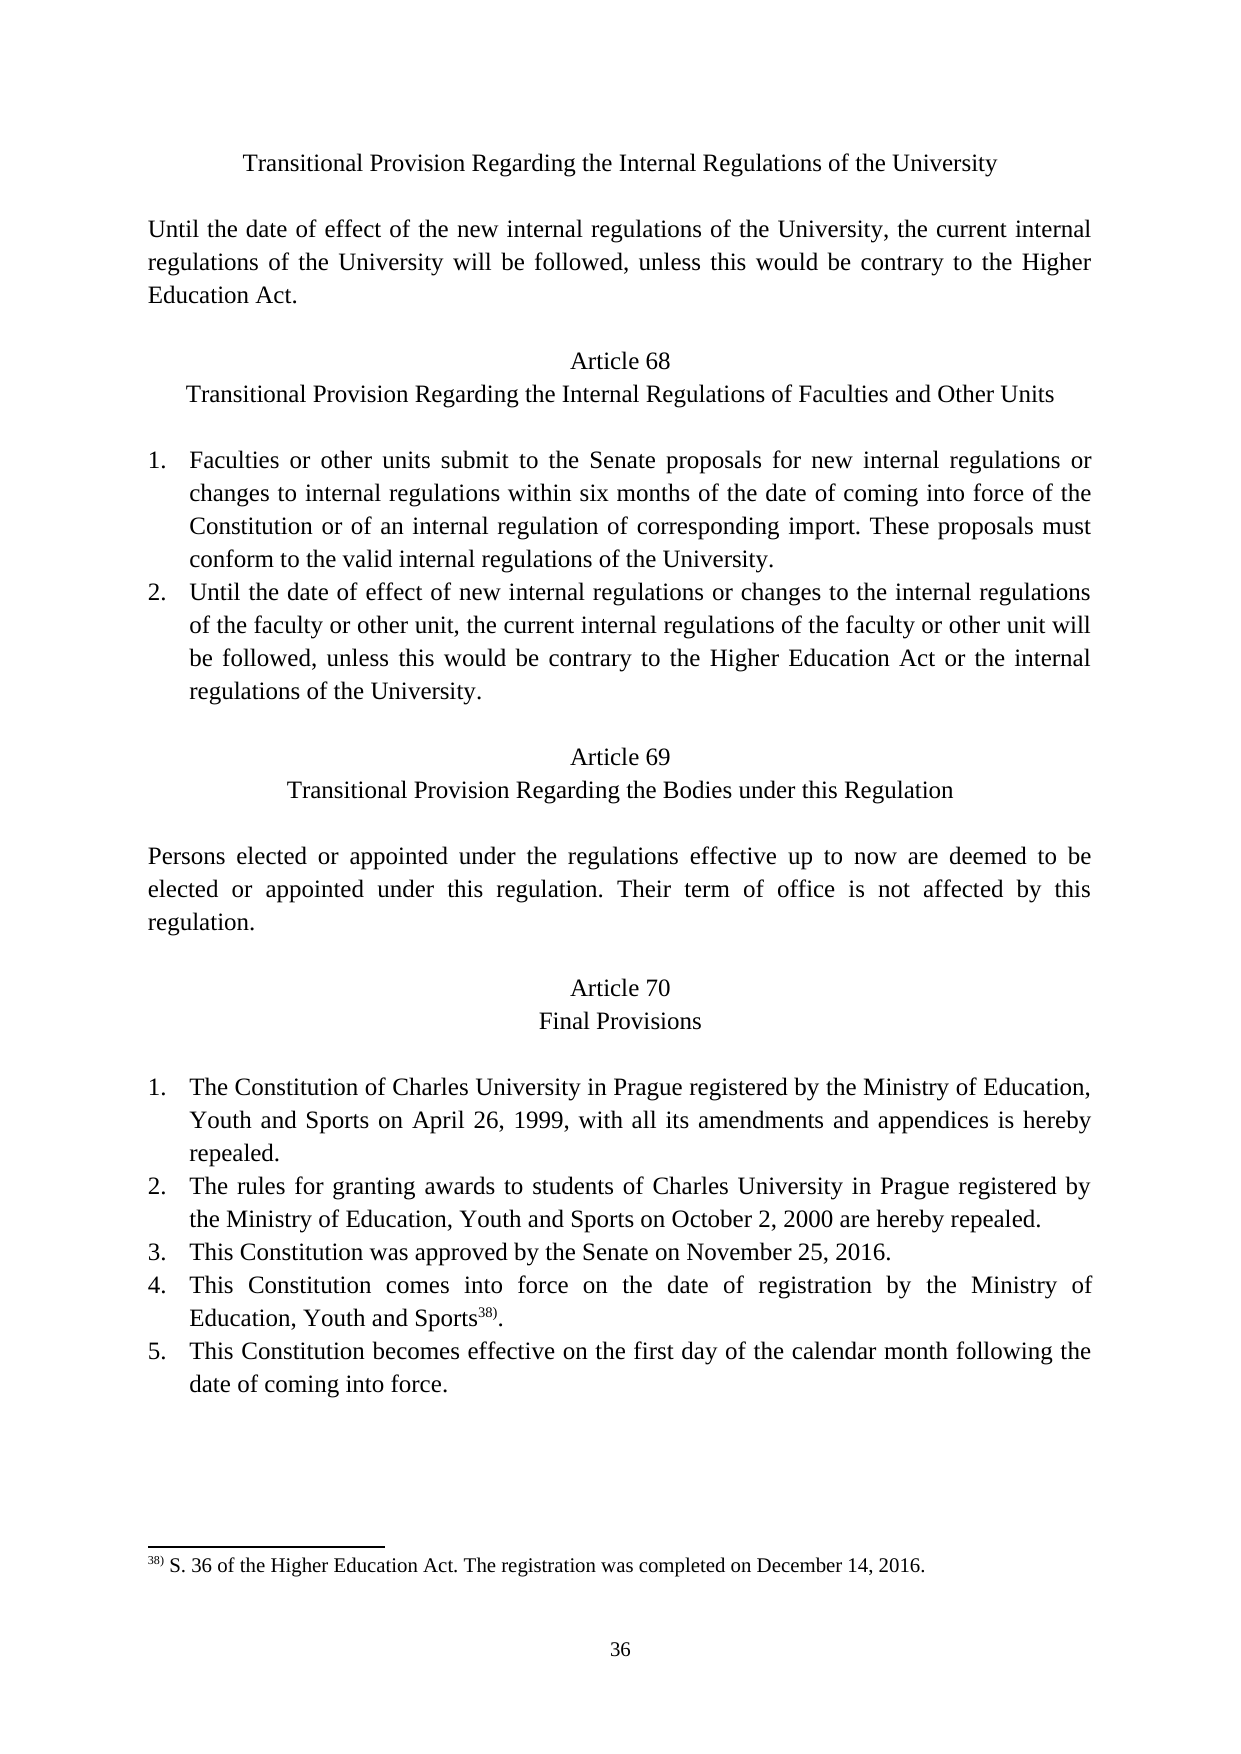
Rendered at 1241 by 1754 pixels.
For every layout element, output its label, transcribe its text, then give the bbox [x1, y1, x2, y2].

list This Constitution was approved by the Senate on November 25, 2016. [148, 1237, 1092, 1266]
text Article 69 [148, 742, 1092, 771]
text Transitional Provision Regarding the Internal Regulations of Faculties and Other Units [148, 379, 1092, 408]
list Until the date of effect of new internal regulations or changes to the internal regulations of the faculty or other unit, the current internal regulations of the faculty or other unit will be followed, unless this would be contrary to the Higher Education Act or the internal regulations of the University. [148, 577, 1092, 705]
text Article 68 [148, 346, 1092, 374]
text Article 70 [148, 973, 1092, 1002]
list This Constitution comes into force on the date of registration by the Ministry of Education, Youth and Sports). [148, 1270, 1092, 1332]
list Faculties or other units submit to the Senate proposals for new internal regulations or changes to internal regulations within six months of the date of coming into force of the Constitution or of an internal regulation of corresponding import. These proposals must conform to the valid internal regulations of the University. [148, 445, 1092, 573]
list This Constitution becomes effective on the first day of the calendar month following the date of coming into force. [148, 1336, 1092, 1398]
list The rules for granting awards to students of Charles University in Prague registered by the Ministry of Education, Youth and Sports on October 2, 2000 are hereby repealed. [148, 1171, 1092, 1233]
text Until the date of effect of the new internal regulations of the University, the current internal regulations of the University will be followed, unless this would be contrary to the Higher Education Act. [148, 214, 1092, 308]
text Persons elected or appointed under the regulations effective up to now are deemed to be elected or appointed under this regulation. Their term of office is not affected by this regulation. [148, 841, 1092, 936]
text Transitional Provision Regarding the Internal Regulations of the University [148, 148, 1092, 176]
text Final Provisions [148, 1006, 1092, 1035]
list The Constitution of Charles University in Prague registered by the Ministry of Education, Youth and Sports on April 26, 1999, with all its amendments and appendices is hereby repealed. [148, 1072, 1092, 1167]
text Transitional Provision Regarding the Bodies under this Regulation [148, 775, 1092, 804]
